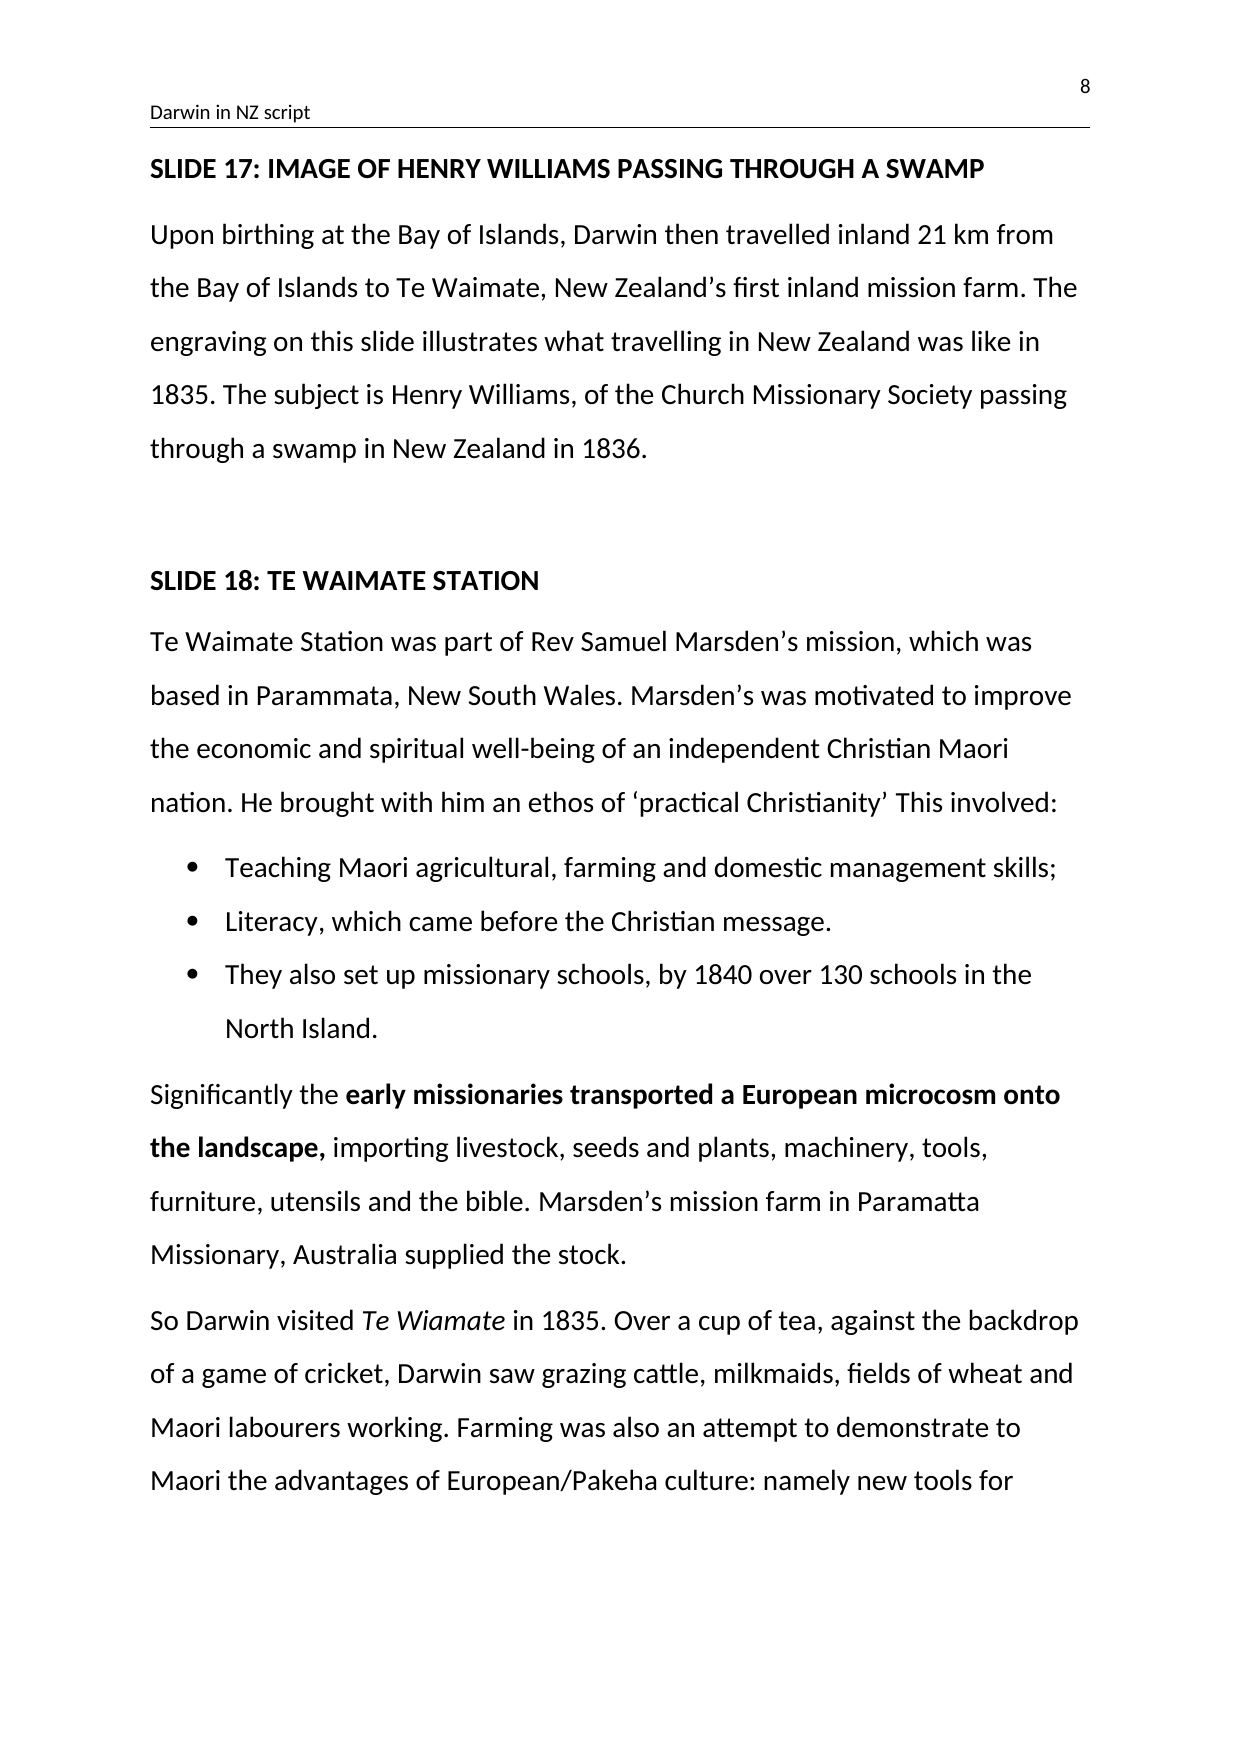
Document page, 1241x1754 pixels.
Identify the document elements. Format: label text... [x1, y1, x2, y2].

text Upon birthing at the Bay of Islands, Darwin then travelled inland 21 km from the Bay of Islands to Te Waimate, New Zealand’s first inland mission farm. The engraving on this slide illustrates what travelling in New Zealand was like in 1835. The subject is Henry Williams, of the Church Missionary Society passing through a swamp in New Zealand in 1836. [150, 216, 1090, 465]
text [150, 1302, 1090, 1498]
list Literacy, which came before the Christian message. [187, 903, 1090, 939]
list Teaching Maori agricultural, farming and domestic management skills; [187, 849, 1090, 885]
list They also set up missionary schools, by 1840 over 130 schools in the North Island. [187, 956, 1090, 1046]
text SLIDE 17: IMAGE OF HENRY WILLIAMS PASSING THROUGH A SWAMP [150, 150, 1090, 186]
text SLIDE 18: TE WAIMATE STATION [150, 562, 1090, 597]
text Te Waimate Station was part of Rev Samuel Marsden’s mission, which was based in Parammata, New South Wales. Marsden’s was motivated to improve the economic and spiritual well-being of an independent Christian Maori nation. He brought with him an ethos of ‘practical Christianity’ This involved: [150, 623, 1090, 819]
text Significantly the early missionaries transported a European microcosm onto the landscape, importing livestock, seeds and plants, machinery, tools, furniture, utensils and the bible. Marsden’s mission farm in Paramatta Missionary, Australia supplied the stock. [150, 1076, 1090, 1272]
